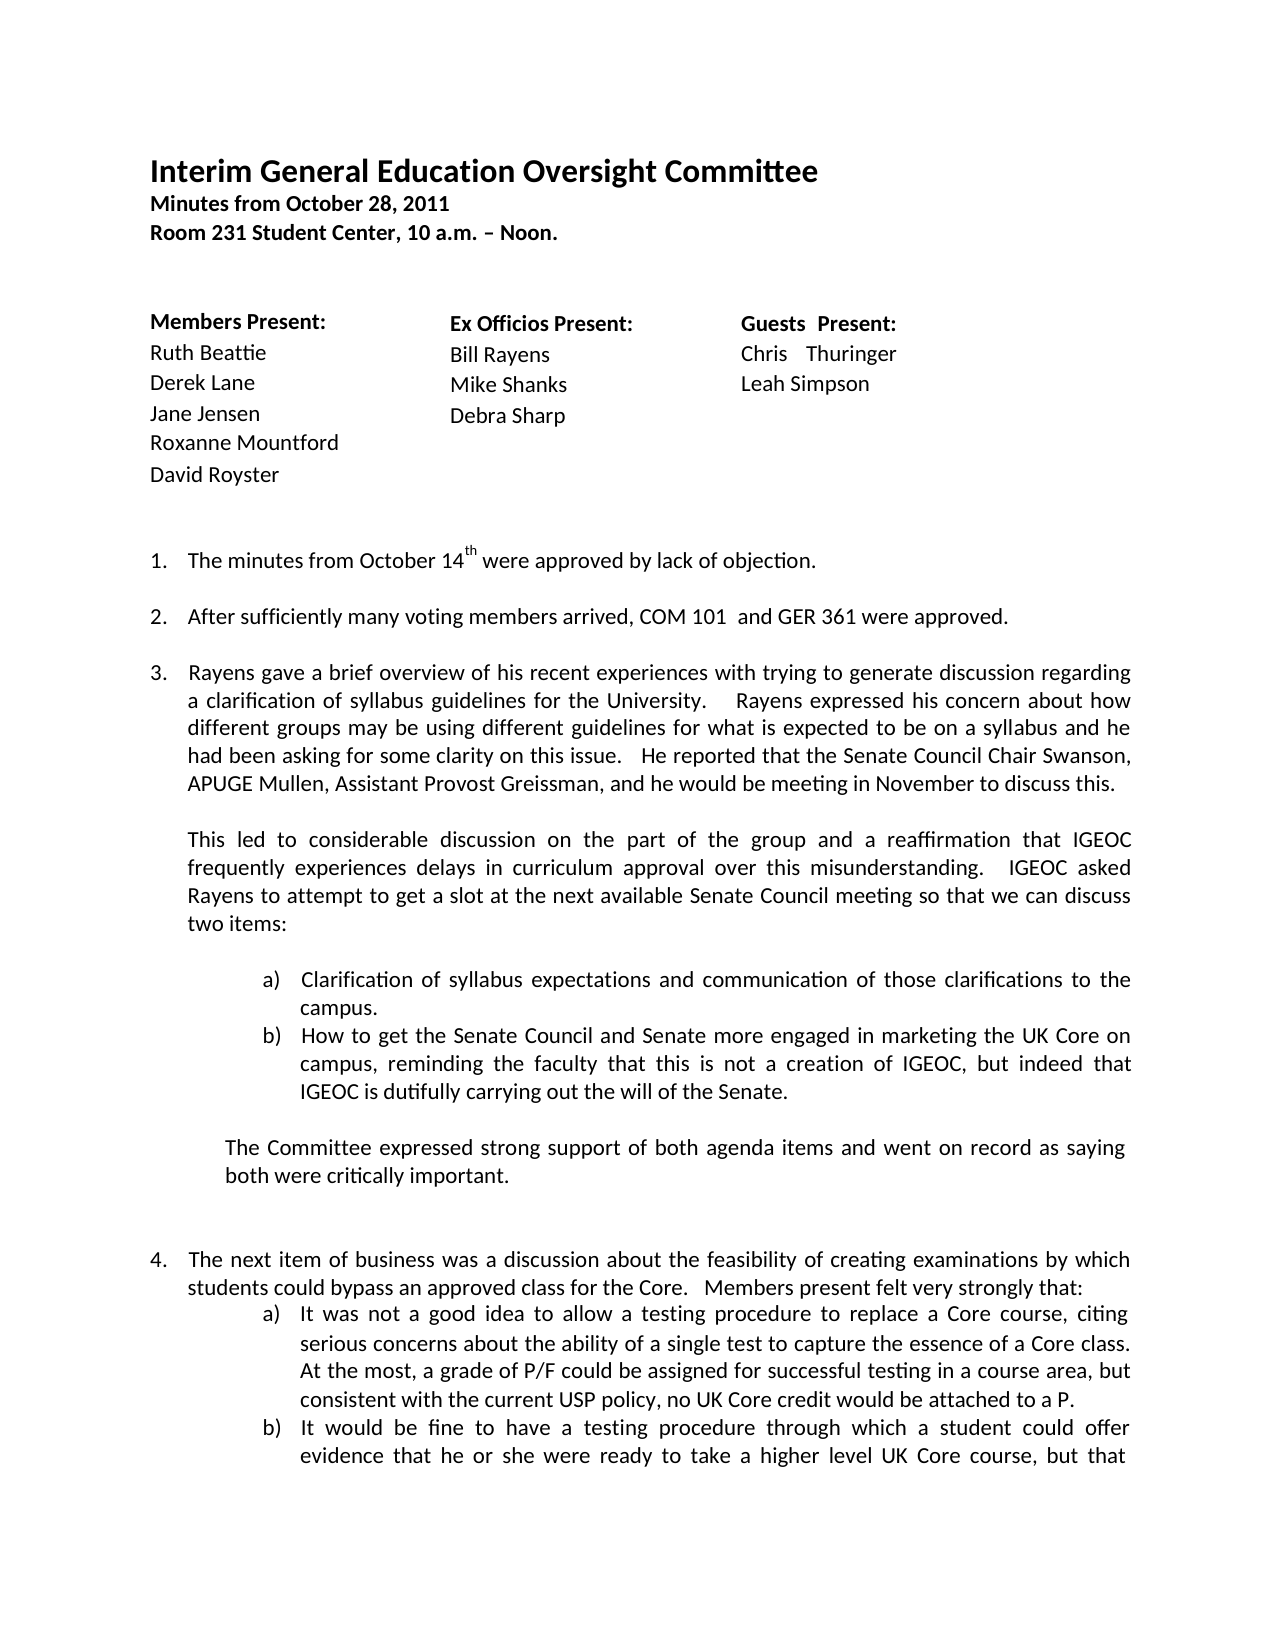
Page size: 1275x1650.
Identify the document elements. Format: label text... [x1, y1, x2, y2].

text 2. After sufficiently many voting members arrived, COM 101 and GER 361 were approved. [150, 602, 1139, 630]
text a) Clarification of syllabus expectations and communication of those clarifications to the campus. [262, 965, 1131, 1021]
text b) How to get the Senate Council and Senate more engaged in marketing the UK Core on campus, reminding the faculty that this is not a creation of IGEOC, but indeed that IGEOC is dutifully carrying out the will of the Senate. [262, 1021, 1131, 1105]
text 4. The next item of business was a discussion about the feasibility of creating examinations by which students could bypass an approved class for the Core. Members present felt very strongly that: [150, 1245, 1131, 1301]
text Minutes from October 28, 2011 [150, 191, 1139, 218]
text Room 231 Student Center, 10 a.m. – Noon. [150, 218, 1139, 246]
text Guests Present: Chris Thuringer Leah Simpson [741, 309, 896, 398]
text Interim General Education Oversight Committee [150, 150, 1139, 191]
text The Committee expressed strong support of both agenda items and went on record as saying both were critically important. [225, 1133, 1131, 1189]
text This led to considerable discussion on the part of the group and a reaffirmation that IGEOC frequently experiences delays in curriculum approval over this misunderstanding. IGEOC asked Rayens to attempt to get a slot at the next available Senate Council meeting so that we can discuss two items: [187, 825, 1131, 937]
text a) It was not a good idea to allow a testing procedure to replace a Core course, citing [262, 1301, 1139, 1329]
text Ruth Beattie Derek Lane Jane Jensen [150, 338, 273, 427]
text Roxanne Mountford [150, 429, 347, 457]
text serious concerns about the ability of a single test to capture the essence of a Core class. At the most, a grade of P/F could be assigned for successful testing in a course area, but consistent with the current USP policy, no UK Core credit would be attached to a P. [300, 1329, 1131, 1413]
text 1. The minutes from October 14th were approved by lack of objection. [150, 542, 1139, 574]
text David Royster [150, 460, 341, 487]
text Ex Officios Present: [450, 309, 642, 337]
text Members Present: [150, 307, 341, 336]
text 3. Rayens gave a brief overview of his recent experiences with trying to generate discussion regarding a clarification of syllabus guidelines for the University. Rayens expressed his concern about how different groups may be using different guidelines for what is expected to be on a syllabus and he had been asking for some clarity on this issue. He reported that the Senate Council Chair Swanson, APUGE Mullen, Assistant Provost Greissman, and he would be meeting in November to discuss this. [150, 658, 1131, 797]
text Bill Rayens Mike Shanks Debra Sharp [450, 340, 573, 429]
text b) It would be fine to have a testing procedure through which a student could offer evidence that he or she were ready to take a higher level UK Core course, but that [262, 1413, 1131, 1469]
